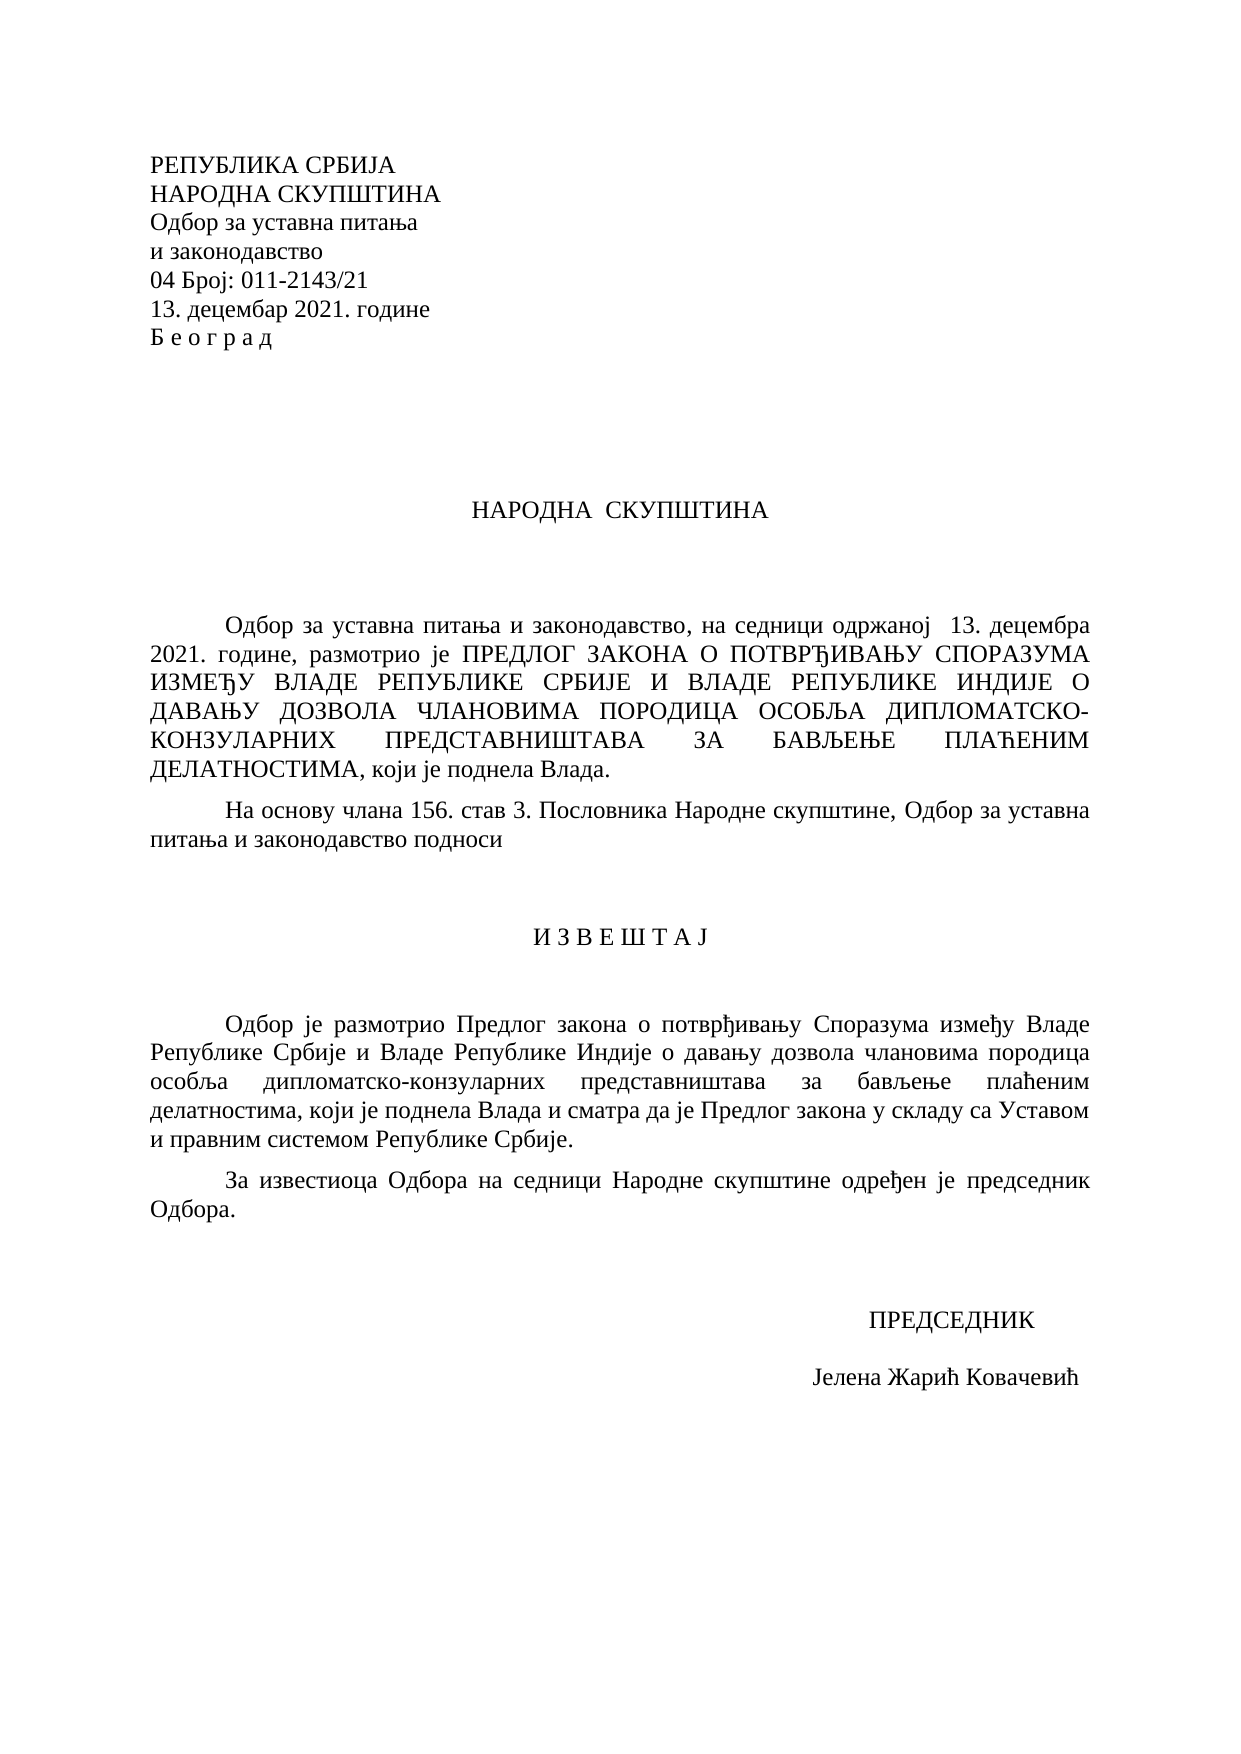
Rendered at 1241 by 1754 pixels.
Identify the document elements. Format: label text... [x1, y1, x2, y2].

text 13. децембар 2021. године [150, 294, 1090, 322]
text И З В Е Ш Т А Ј [150, 922, 1090, 951]
text 04 Број: 011-2143/21 [150, 265, 1090, 294]
text и законодавство [150, 236, 1090, 265]
text Одбор је размотрио Предлог закона о потврђивању Споразума између Владе Републике Србије и Владе Републике Индије о давању дозвола члановима породица особља дипломатско-конзуларних представништава за бављење плаћеним делатностима, који је поднела Влада и сматра да је Предлог закона у складу са Уставом и правним системом Републике Србије. [150, 1009, 1090, 1152]
text Одбор за уставна питања и законодавство, на седници одржаној 13. децембра 2021. године, размотрио је ПРЕДЛОГ ЗАКОНА О ПОТВРЂИВАЊУ СПОРАЗУМА ИЗМЕЂУ ВЛАДЕ РЕПУБЛИКЕ СРБИЈЕ И ВЛАДЕ РЕПУБЛИКЕ ИНДИЈЕ О ДАВАЊУ ДОЗВОЛА ЧЛАНОВИМА ПОРОДИЦА ОСОБЉА ДИПЛОМАТСКО-КОНЗУЛАРНИХ ПРЕДСТАВНИШТАВА ЗА БАВЉЕЊЕ ПЛАЋЕНИМ ДЕЛАТНОСТИМА, који је поднела Влада. [150, 610, 1090, 782]
text ПРЕДСЕДНИК [150, 1305, 1090, 1334]
text НАРОДНА СКУПШТИНА [150, 495, 1090, 524]
text За известиоца Одбора на седници Народне скупштине одређен је председник Одбора. [150, 1165, 1090, 1222]
text Б е о г р а д [150, 322, 1090, 351]
text РЕПУБЛИКА СРБИЈА [150, 150, 1090, 179]
text НАРОДНА СКУПШТИНА [150, 179, 1090, 207]
text На основу члана 156. став 3. Пословника Народне скупштине, Одбор за уставна питања и законодавство подноси [150, 795, 1090, 852]
text Одбор за уставна питања [150, 207, 1090, 236]
text Јелена Жарић Ковачевић [150, 1362, 1090, 1391]
